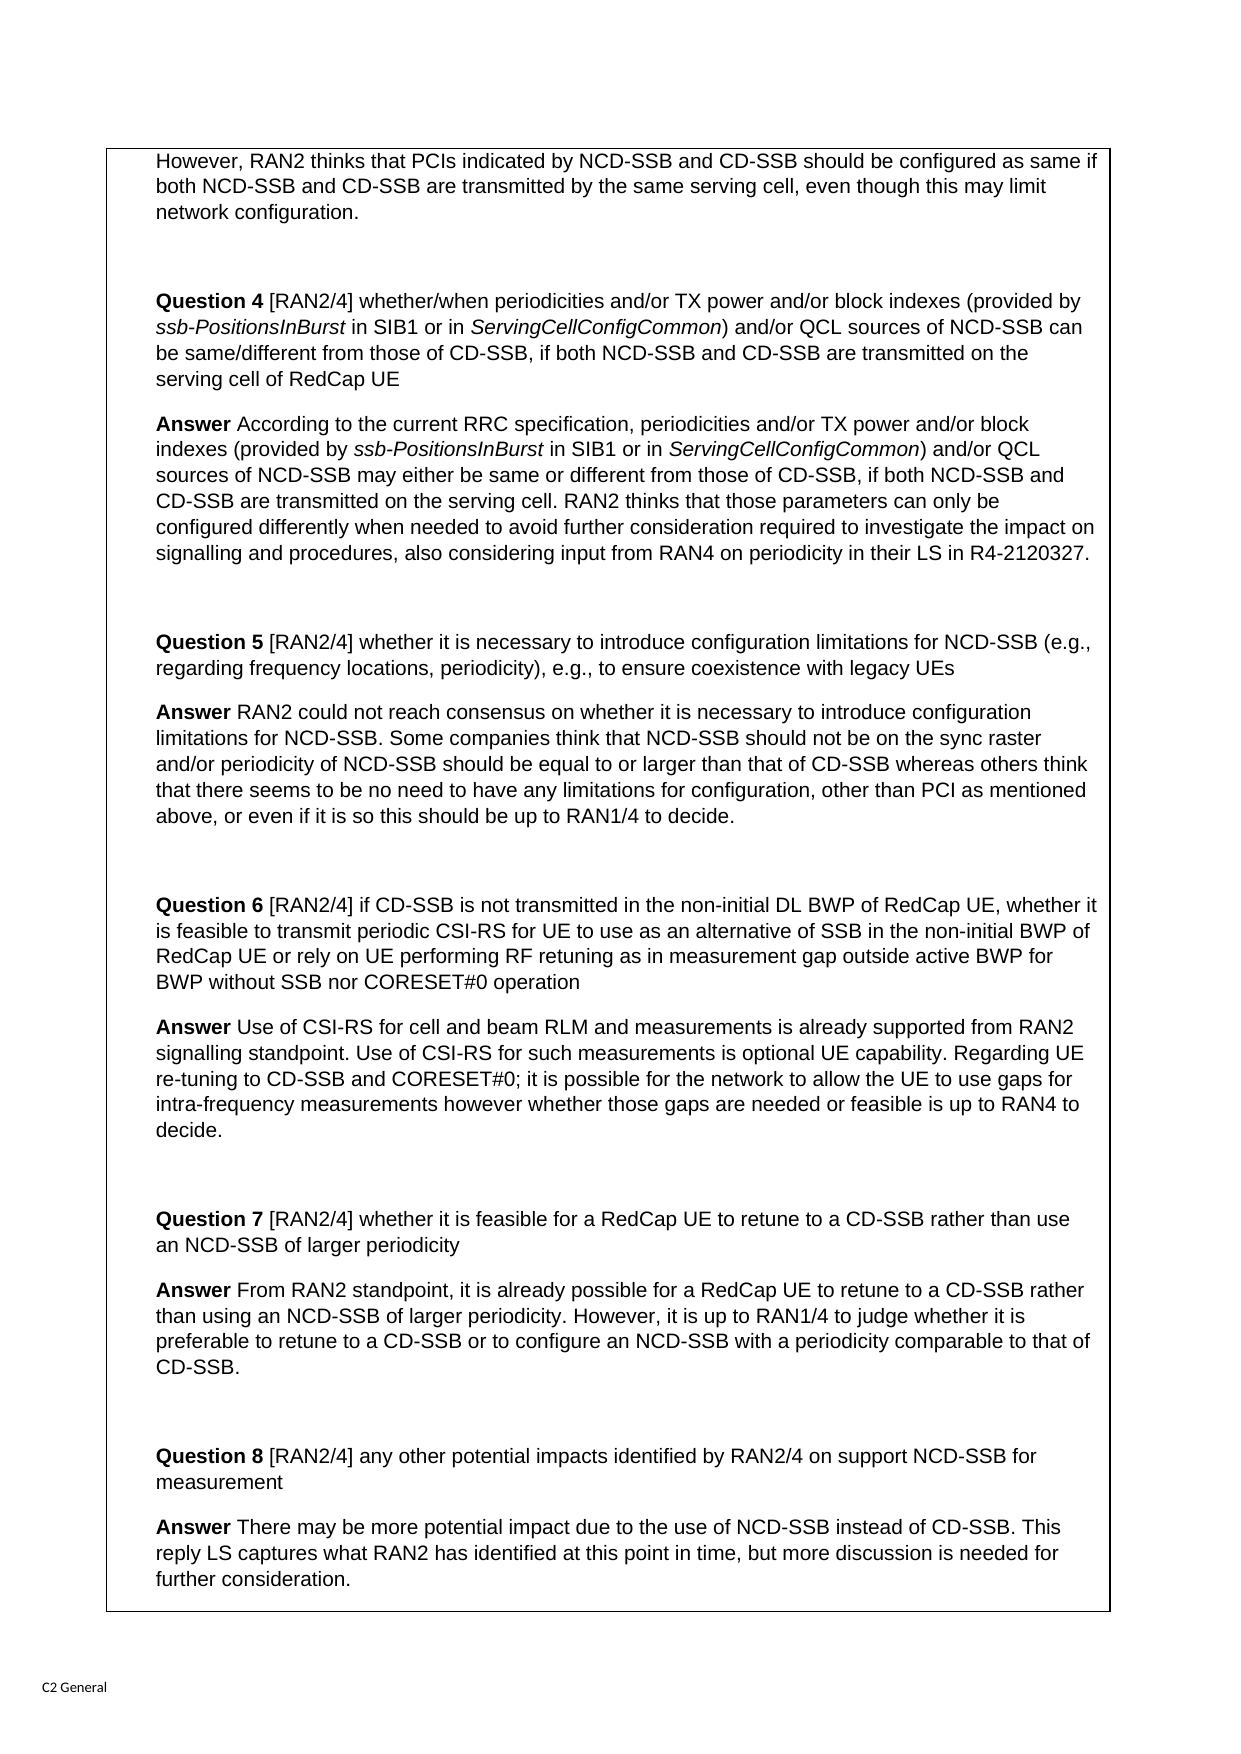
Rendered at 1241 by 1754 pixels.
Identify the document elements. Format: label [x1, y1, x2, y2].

table_header [107, 149, 1109, 1611]
